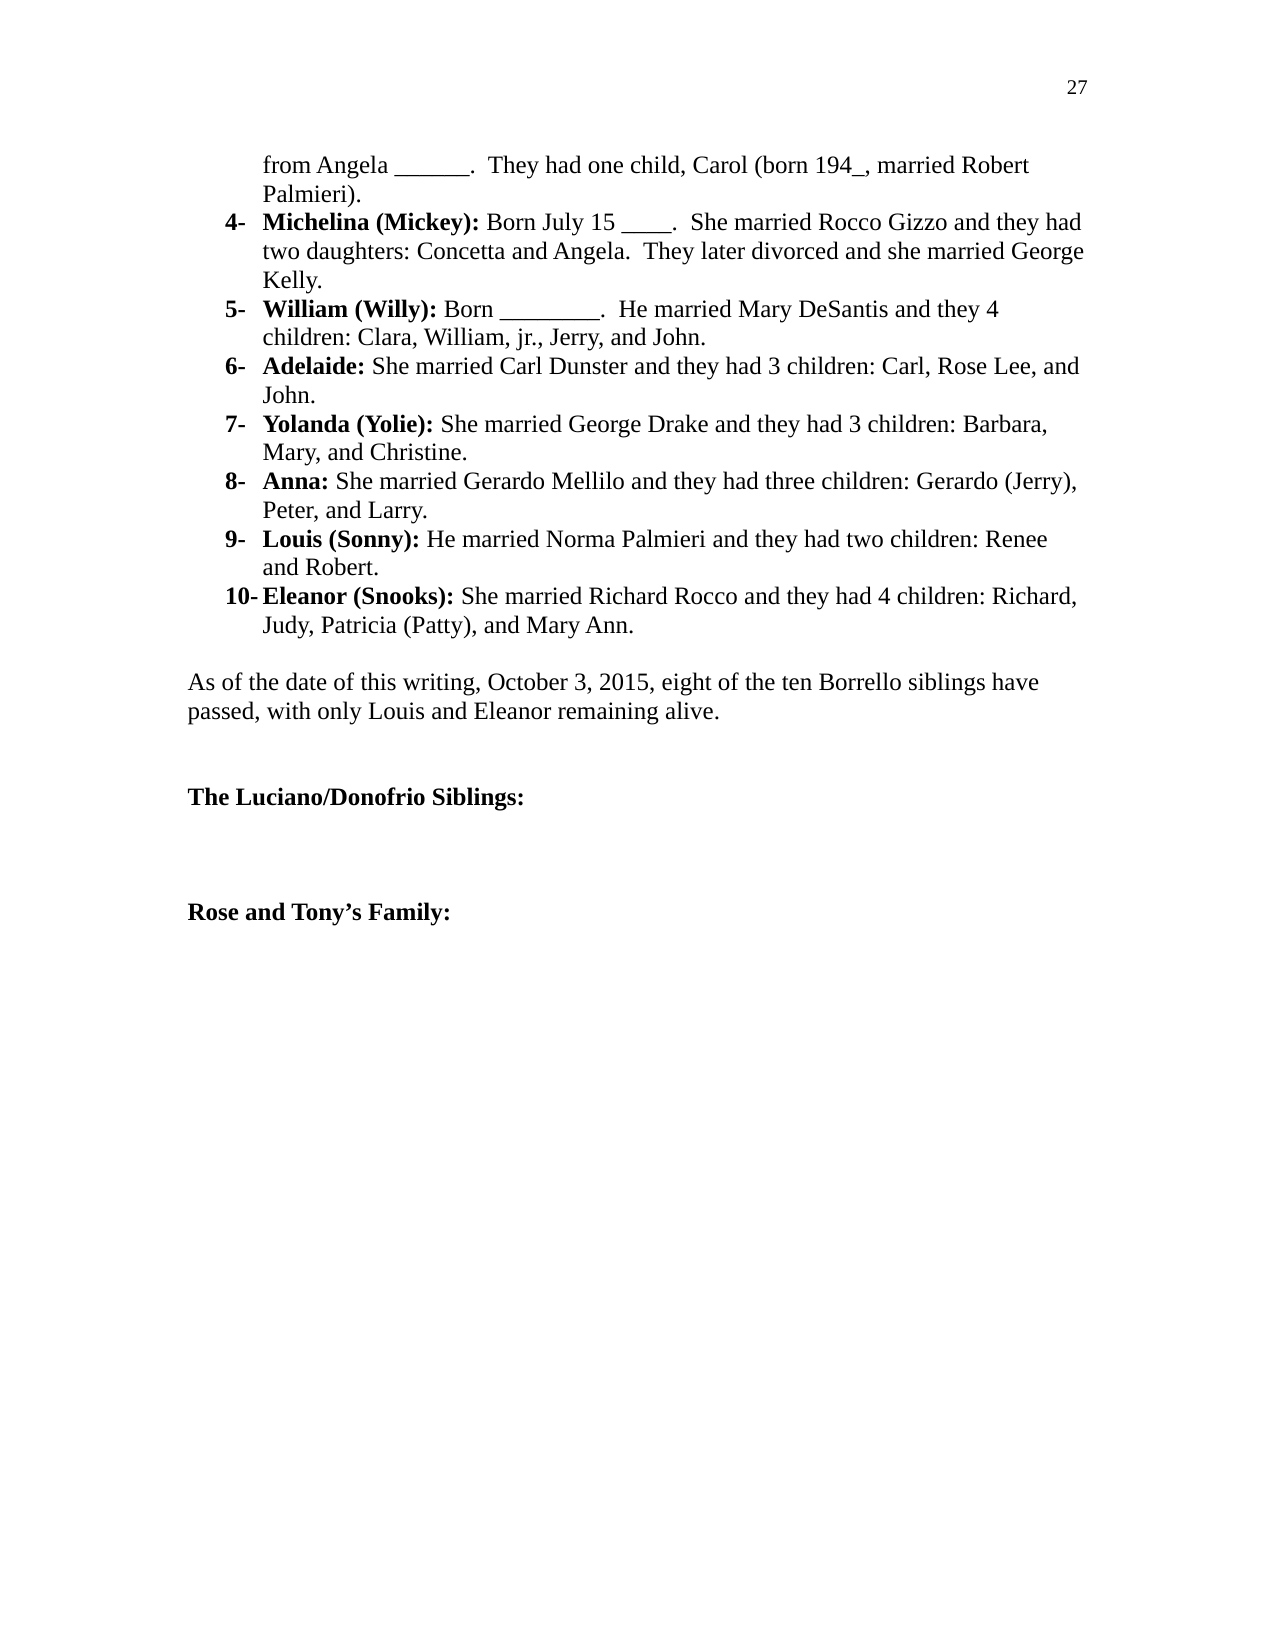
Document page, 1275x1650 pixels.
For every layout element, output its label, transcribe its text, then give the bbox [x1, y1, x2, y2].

list Anna: She married Gerardo Mellilo and they had three children: Gerardo (Jerry), Peter, and Larry. [225, 466, 1087, 524]
list Eleanor (Snooks): She married Richard Rocco and they had 4 children: Richard, [225, 581, 1087, 610]
text As of the date of this writing, October 3, 2015, eight of the ten Borrello siblings have passed, with only Louis and Eleanor remaining alive. [187, 667, 1087, 725]
list Yolanda (Yolie): She married George Drake and they had 3 children: Barbara, Mary, and Christine. [225, 409, 1087, 466]
text Rose and Tony’s Family: [187, 897, 1087, 926]
list Adelaide: She married Carl Dunster and they had 3 children: Carl, Rose Lee, and John. [225, 351, 1087, 409]
list William (Willy): Born ________. He married Mary DeSantis and they 4 children: Clara, William, jr., Jerry, and John. [225, 294, 1087, 351]
list Michelina (Mickey): Born July 15 ____. She married Rocco Gizzo and they had two daughters: Concetta and Angela. They later divorced and she married George Kelly. [225, 207, 1087, 294]
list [225, 150, 1087, 207]
text The Luciano/Donofrio Siblings: [187, 782, 1087, 811]
text Judy, Patricia (Patty), and Mary Ann. [262, 610, 1087, 639]
list Louis (Sonny): He married Norma Palmieri and they had two children: Renee and Robert. [225, 524, 1087, 581]
